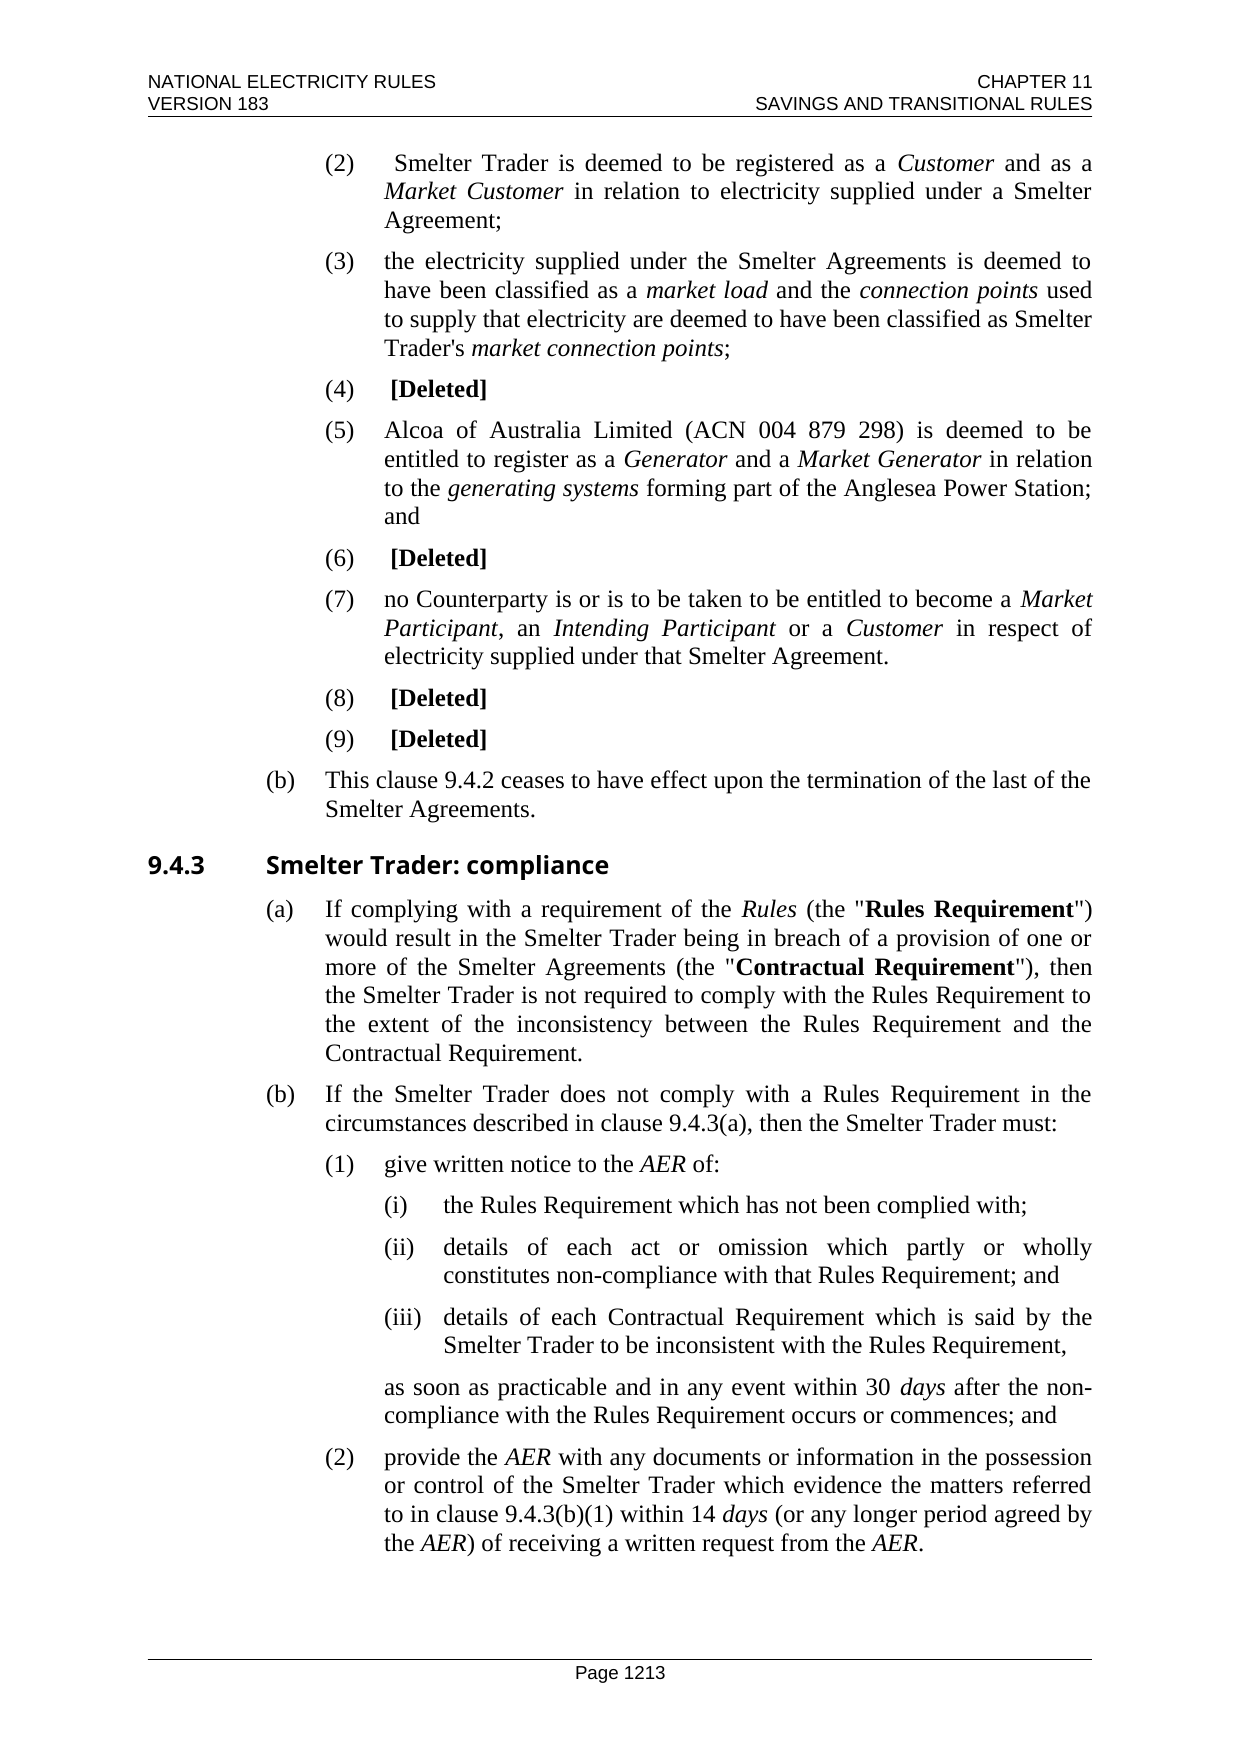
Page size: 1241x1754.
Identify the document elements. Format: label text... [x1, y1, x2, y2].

list (ii) details of each act or omission which partly or wholly constitutes non-compliance with that Rules Requirement; and [384, 1232, 1092, 1289]
list (iii) details of each Contractual Requirement which is said by the Smelter Trader to be inconsistent with the Rules Requirement, [384, 1302, 1092, 1359]
text as soon as practicable and in any event within 30 days after the non-compliance with the Rules Requirement occurs or commences; and [384, 1372, 1092, 1429]
list (a) If complying with a requirement of the Rules (the "Rules Requirement") would result in the Smelter Trader being in breach of a provision of one or more of the Smelter Agreements (the "Contractual Requirement"), then the Smelter Trader is not required to comply with the Rules Requirement to the extent of the inconsistency between the Rules Requirement and the Contractual Requirement. [266, 894, 1092, 1067]
list (2) provide the AER with any documents or information in the possession or control of the Smelter Trader which evidence the matters referred to in clause 9.4.3(b)(1) within 14 days (or any longer period agreed by the AER) of receiving a written request from the AER. [325, 1442, 1092, 1557]
list (i) the Rules Requirement which has not been complied with; [384, 1191, 1092, 1219]
list (6) [Deleted] [325, 543, 1092, 571]
list (b) This clause 9.4.2 ceases to have effect upon the termination of the last of the Smelter Agreements. [266, 765, 1092, 823]
list (7) no Counterparty is or is to be taken to be entitled to become a Market Participant, an Intending Participant or a Customer in respect of electricity supplied under that Smelter Agreement. [325, 584, 1092, 670]
list (1) give written notice to the AER of: [325, 1149, 1092, 1178]
title 9.4.3 Smelter Trader: compliance [148, 848, 1092, 882]
list (5) Alcoa of Australia Limited (ACN 004 879 298) is deemed to be entitled to register as a Generator and a Market Generator in relation to the generating systems forming part of the Anglesea Power Station; and [325, 415, 1092, 530]
list (9) [Deleted] [325, 724, 1092, 753]
list (3) the electricity supplied under the Smelter Agreements is deemed to have been classified as a market load and the connection points used to supply that electricity are deemed to have been classified as Smelter Trader's market connection points; [325, 246, 1092, 361]
list (b) If the Smelter Trader does not comply with a Rules Requirement in the circumstances described in clause 9.4.3(a), then the Smelter Trader must: [266, 1079, 1092, 1137]
list (2) Smelter Trader is deemed to be registered as a Customer and as a Market Customer in relation to electricity supplied under a Smelter Agreement; [325, 148, 1092, 234]
list (8) [Deleted] [325, 683, 1092, 711]
list (4) [Deleted] [325, 374, 1092, 403]
